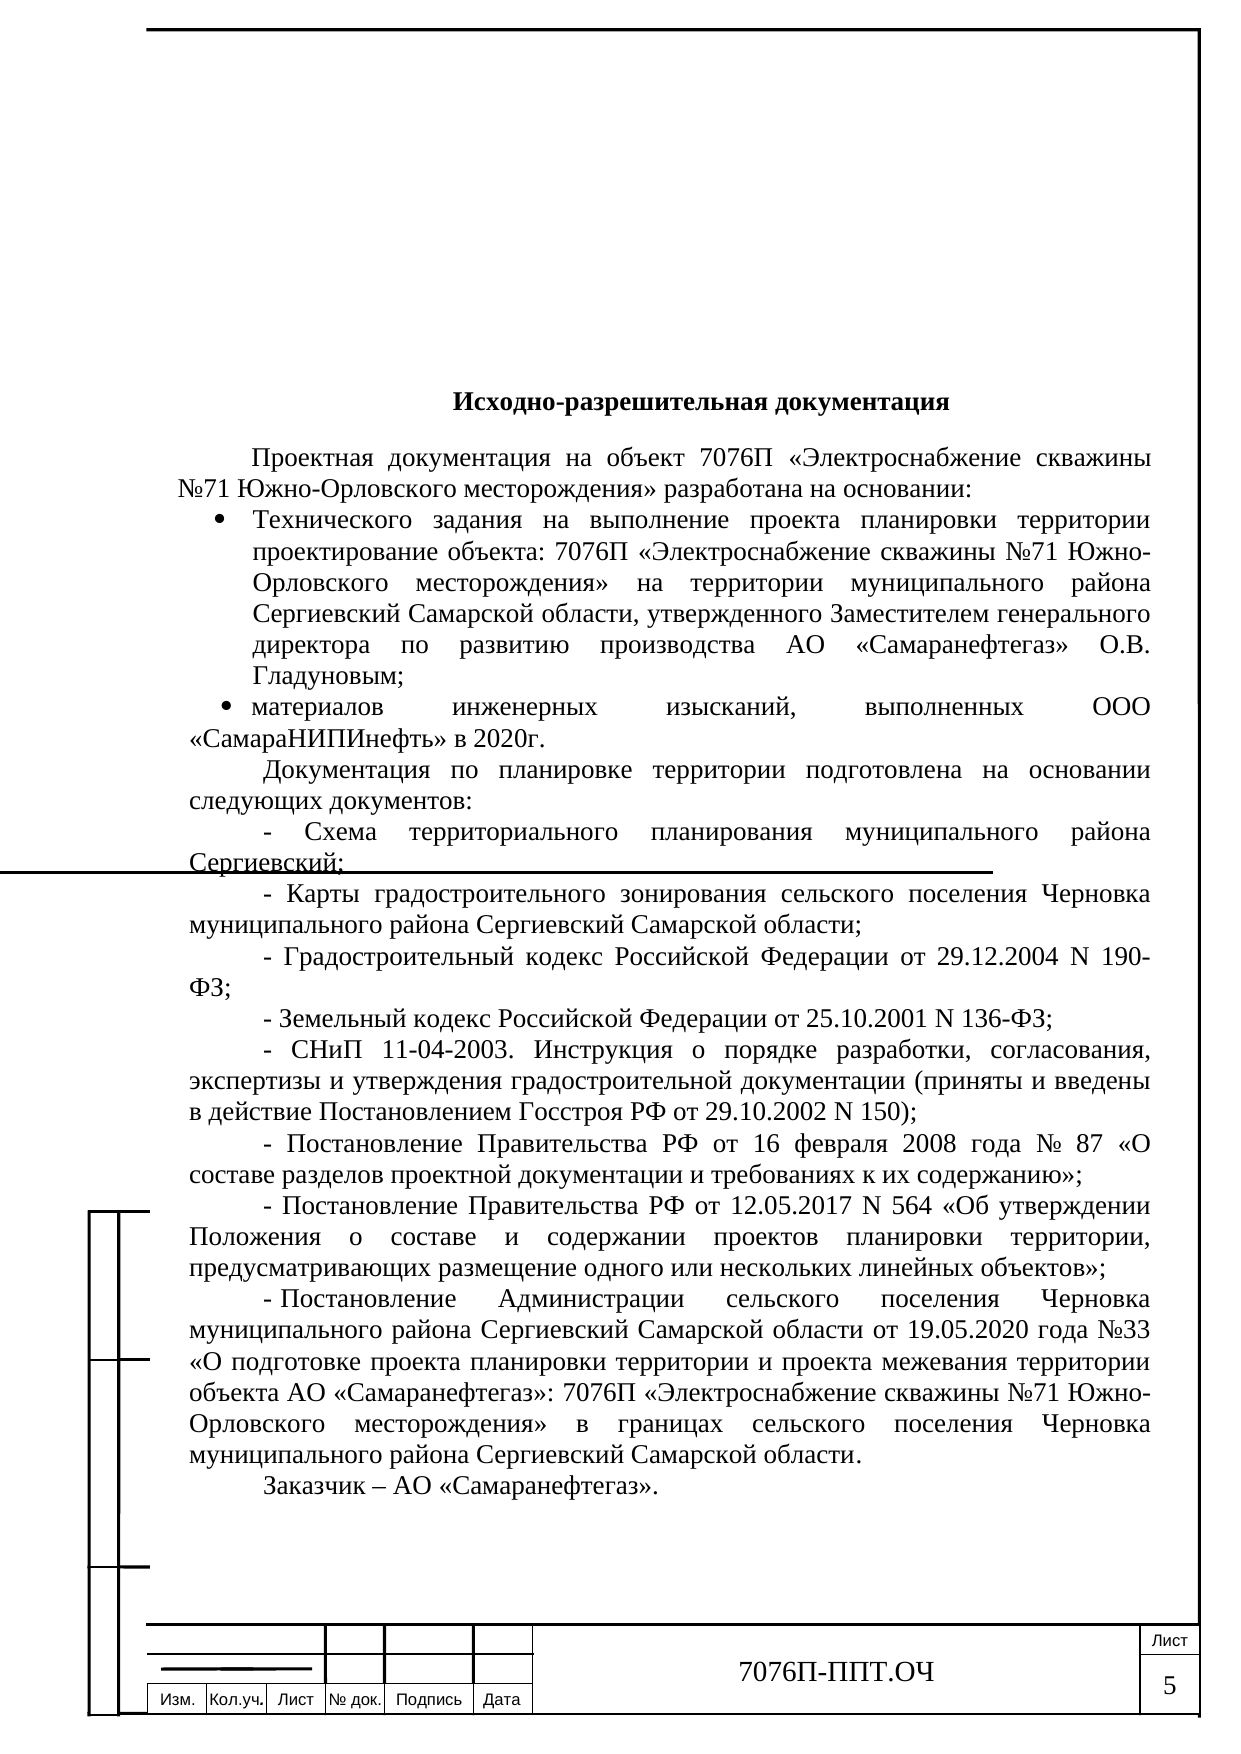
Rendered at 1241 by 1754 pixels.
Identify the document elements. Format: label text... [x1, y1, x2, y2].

subtitle Исходно-разрешительная документация [177, 385, 1152, 416]
text - Постановление Правительства РФ от 12.05.2017 N 564 «Об утверждении Положения о составе и содержании проектов планировки территории, предусматривающих размещение одного или нескольких линейных объектов»; [189, 1189, 1152, 1282]
text - Градостроительный кодекс Российской Федерации от 29.12.2004 N 190-ФЗ; [189, 940, 1152, 1002]
text - Схема территориального планирования муниципального района Сергиевский; [189, 815, 1152, 877]
text - СНиП 11-04-2003. Инструкция о порядке разработки, согласования, экспертизы и утверждения градостроительной документации (приняты и введены в действие Постановлением Госстроя РФ от 29.10.2002 N 150); [189, 1033, 1152, 1127]
text - Земельный кодекс Российской Федерации от 25.10.2001 N 136-ФЗ; [189, 1002, 1152, 1033]
list Технического задания на выполнение проекта планировки территории проектирование объекта: 7076П «Электроснабжение скважины №71 Южно-Орловского месторождения» на территории муниципального района Сергиевский Самарской области, утвержденного Заместителем генерального директора по развитию производства АО «Самаранефтегаз» О.В. Гладуновым; [215, 503, 1152, 691]
text Проектная документация на объект 7076П «Электроснабжение скважины №71 Южно-Орловского месторождения» разработана на основании: [177, 441, 1152, 503]
list материалов инженерных изысканий, выполненных ООО «СамараНИПИнефть» в 2020г. [189, 691, 1152, 753]
text - Постановление Правительства РФ от 16 февраля 2008 года № 87 «О составе разделов проектной документации и требованиях к их содержанию»; [189, 1127, 1152, 1189]
text - Постановление Администрации сельского поселения Черновка муниципального района Сергиевский Самарской области от 19.05.2020 года №33 «О подготовке проекта планировки территории и проекта межевания территории объекта АО «Самаранефтегаз»: 7076П «Электроснабжение скважины №71 Южно-Орловского месторождения» в границах сельского поселения Черновка муниципального района Сергиевский Самарской области. [189, 1282, 1152, 1469]
text Документация по планировке территории подготовлена на основании следующих документов: [189, 753, 1152, 815]
text - Карты градостроительного зонирования сельского поселения Черновка муниципального района Сергиевский Самарской области; [189, 877, 1152, 940]
text Заказчик – АО «Самаранефтегаз». [189, 1469, 1152, 1501]
